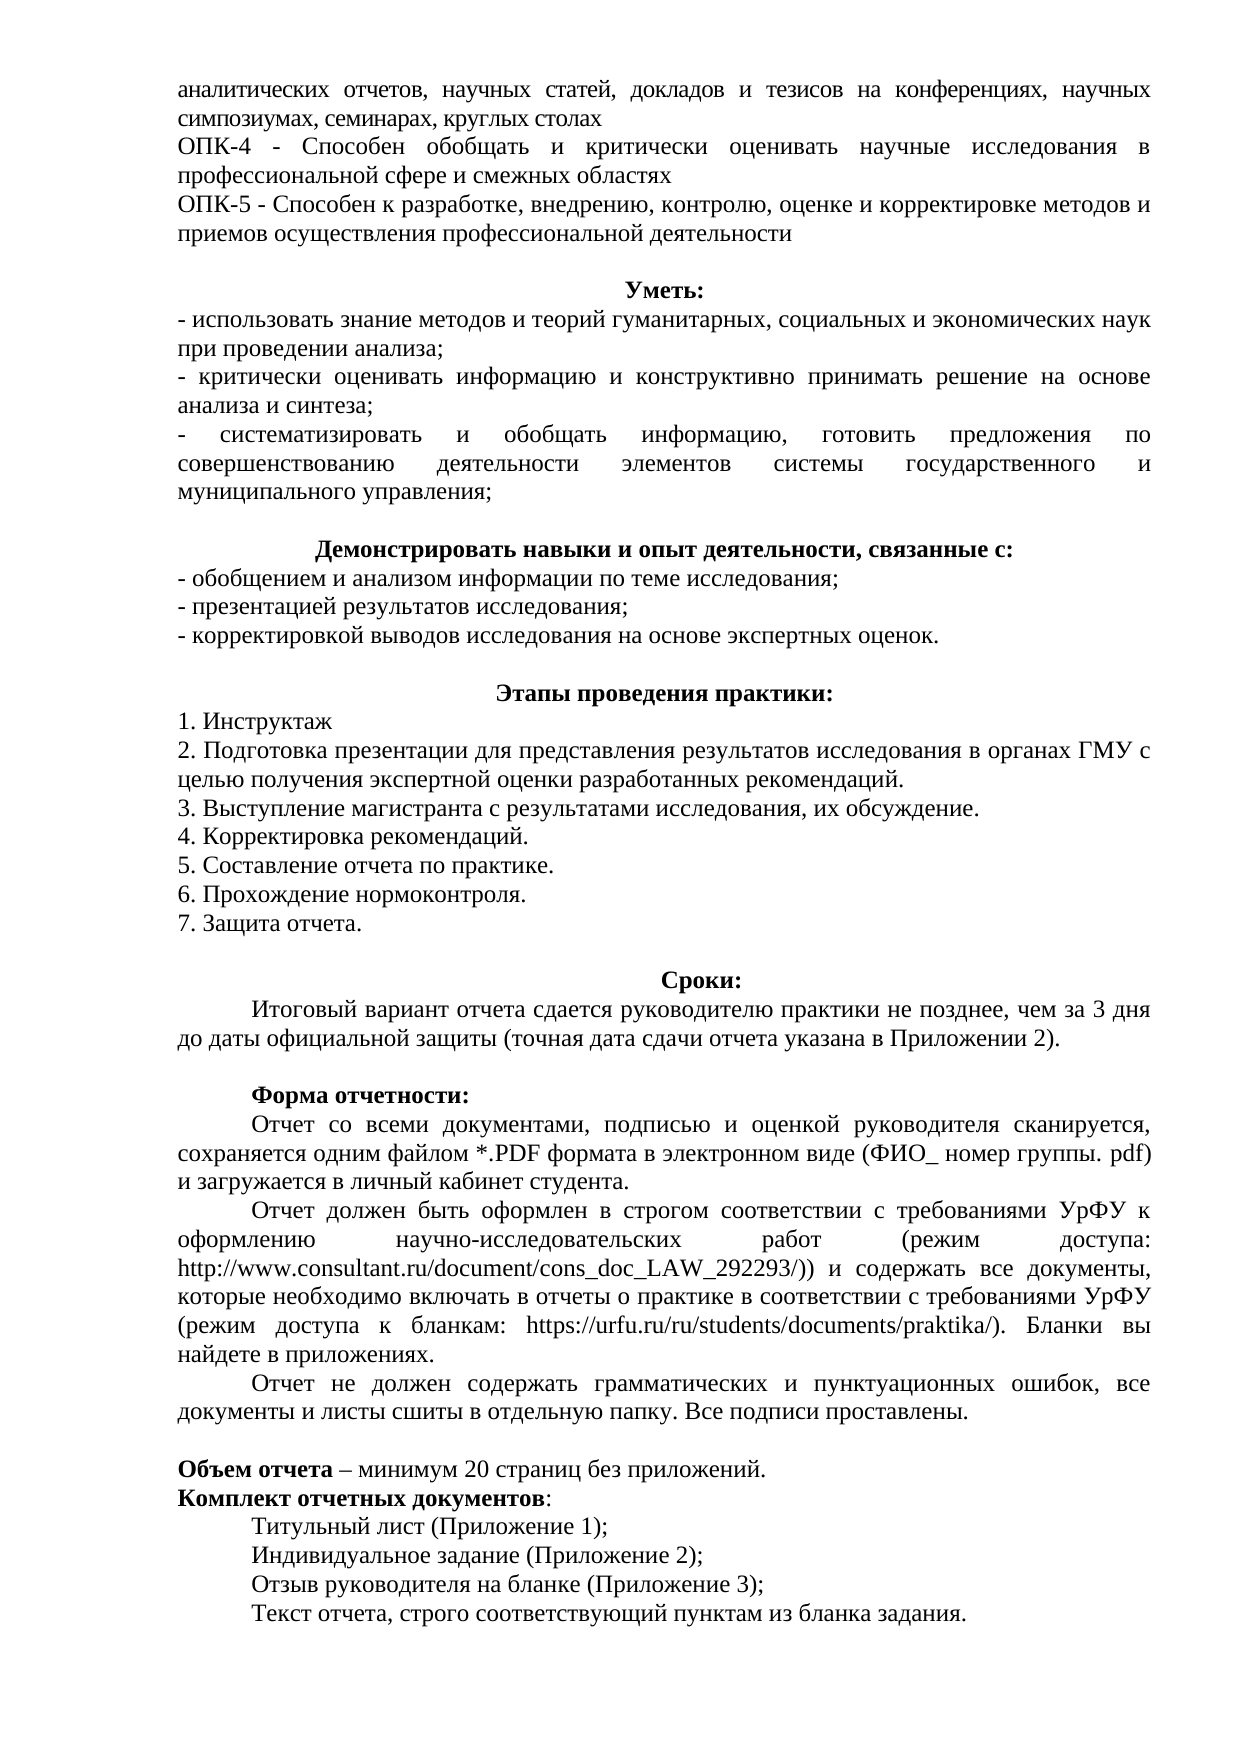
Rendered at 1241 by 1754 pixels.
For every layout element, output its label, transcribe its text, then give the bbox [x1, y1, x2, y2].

list 5. Составление отчета по практике. [177, 850, 1152, 879]
list Отчет со всеми документами, подписью и оценкой руководителя сканируется, сохраняется одним файлом *.PDF формата в электронном виде (ФИО_ номер группы. pdf) и загружается в личный кабинет студента. [177, 1109, 1152, 1195]
list Титульный лист (Приложение 1); [177, 1511, 1152, 1540]
text Отчет должен быть оформлен в строгом соответствии с требованиями УрФУ к оформлению научно-исследовательских работ (режим доступа: http://www.consultant.ru/document/cons_doc_LAW_292293/​)) и содержать все документы, которые необходимо включать в отчеты о практике в соответствии с требованиями УрФУ (режим доступа к бланкам: https://urfu.ru/ru/students/documents/praktika/). Бланки вы найдете в приложениях. [177, 1195, 1152, 1368]
text ОПК-5 - Способен к разработке, внедрению, контролю, оценке и корректировке методов и приемов осуществления профессиональной деятельности [177, 189, 1152, 246]
list Итоговый вариант отчета сдается руководителю практики не позднее, чем за 3 дня до даты официальной защиты (точная дата сдачи отчета указана в Приложении 2). [177, 994, 1152, 1051]
text - критически оценивать информацию и конструктивно принимать решение на основе анализа и синтеза; [177, 361, 1152, 419]
list 4. Корректировка рекомендаций. [177, 821, 1152, 850]
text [177, 74, 1152, 131]
list 7. Защита отчета. [177, 908, 1152, 936]
list Форма отчетности: [177, 1080, 1152, 1109]
text ОПК-4 - Способен обобщать и критически оценивать научные исследования в профессиональной сфере и смежных областях [177, 131, 1152, 189]
list 3. Выступление магистранта с результатами исследования, их обсуждение. [177, 793, 1152, 821]
text Демонстрировать навыки и опыт деятельности, связанные с: [177, 534, 1152, 563]
text - систематизировать и обобщать информацию, готовить предложения по совершенствованию деятельности элементов системы государственного и муниципального управления; [177, 419, 1152, 505]
list Текст отчета, строго соответствующий пунктам из бланка задания. [177, 1598, 1152, 1626]
list Индивидуальное задание (Приложение 2); [177, 1540, 1152, 1569]
list 6. Прохождение нормоконтроля. [177, 879, 1152, 908]
text Уметь: [177, 275, 1152, 304]
list Этапы проведения практики: [177, 678, 1152, 706]
text - использовать знание методов и теорий гуманитарных, социальных и экономических наук при проведении анализа; [177, 304, 1152, 361]
text Отчет не должен содержать грамматических и пунктуационных ошибок, все документы и листы сшиты в отдельную папку. Все подписи проставлены. [177, 1368, 1152, 1425]
text Объем отчета – минимум 20 страниц без приложений. [177, 1454, 1152, 1483]
list Отзыв руководителя на бланке (Приложение 3); [177, 1569, 1152, 1598]
list Сроки: [177, 965, 1152, 994]
list 1. Инструктаж [177, 706, 1152, 735]
text - презентацией результатов исследования; [177, 591, 1152, 620]
text Комплект отчетных документов: [177, 1483, 1152, 1511]
text - корректировкой выводов исследования на основе экспертных оценок. [177, 620, 1152, 649]
list 2. Подготовка презентации для представления результатов исследования в органах ГМУ с целью получения экспертной оценки разработанных рекомендаций. [177, 735, 1152, 793]
text - обобщением и анализом информации по теме исследования; [177, 563, 1152, 591]
